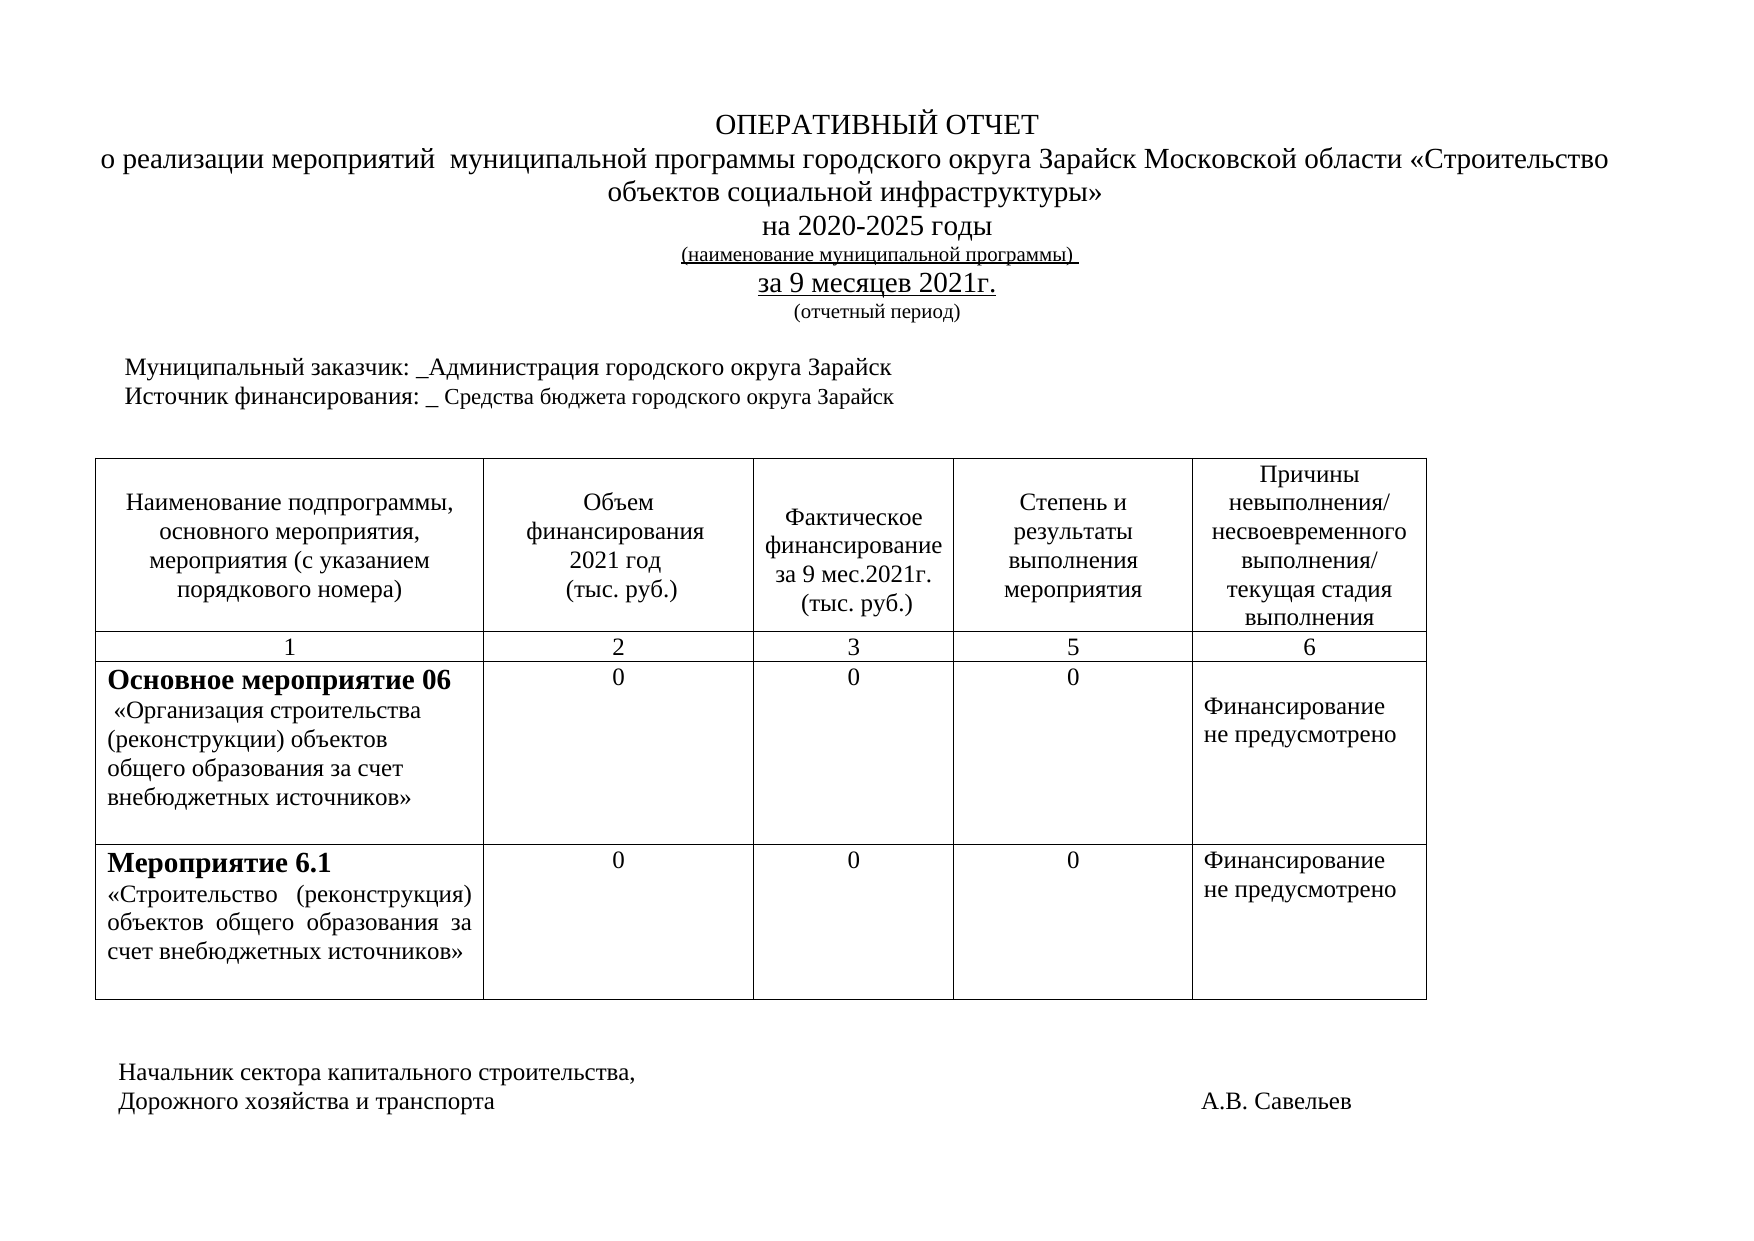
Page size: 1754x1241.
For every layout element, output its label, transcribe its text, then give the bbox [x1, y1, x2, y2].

text Начальник сектора капитального строительства, [118, 1057, 1636, 1086]
table_cell 0 [954, 845, 1192, 998]
text ОПЕРАТИВНЫЙ ОТЧЕТ [118, 107, 1636, 141]
table_header Наименование подпрограммы, основного мероприятия, мероприятия (с указанием порядкового номера) [96, 459, 483, 631]
table_cell Финансирование не предусмотрено [1193, 662, 1426, 844]
table_cell 3 [754, 632, 953, 661]
table_cell 0 [484, 662, 753, 844]
text (наименование муниципальной программы) [118, 242, 1636, 266]
table_cell 1 [96, 632, 483, 661]
text Дорожного хозяйства и транспорта А.В. Савельев [118, 1086, 1636, 1114]
table_cell Финансирование не предусмотрено [1193, 845, 1426, 998]
table_cell 0 [484, 845, 753, 998]
table_cell 0 [754, 845, 953, 998]
text Муниципальный заказчик: _Администрация городского округа Зарайск [118, 352, 1636, 381]
table_cell Мероприятие 6.1 «Строительство (реконструкция) объектов общего образования за счет внебюджетных источников» [96, 845, 483, 998]
table_cell Основное мероприятие 06 «Организация строительства (реконструкции) объектов общего образования за счет внебюджетных источников» [96, 662, 483, 844]
table_cell 0 [754, 662, 953, 844]
text на 2020-2025 годы [118, 208, 1636, 242]
table_header Объем финансирования 2021 год (тыс. руб.) [484, 459, 753, 631]
text за 9 месяцев 2021г. [118, 266, 1636, 299]
table_header Причины невыполнения/ несвоевременного выполнения/ текущая стадия выполнения [1193, 459, 1426, 631]
text Источник финансирования: _ Средства бюджета городского округа Зарайск [118, 381, 1636, 409]
table_header Степень и результаты выполнения мероприятия [954, 459, 1192, 631]
table_cell 5 [954, 632, 1192, 661]
table_cell 6 [1193, 632, 1426, 661]
text о реализации мероприятий муниципальной программы городского округа Зарайск Московской области «Строительство объектов социальной инфраструктуры» [74, 141, 1636, 208]
table_header Фактическое финансирование за 9 мес.2021г. (тыс. руб.) [754, 459, 953, 631]
table_cell 2 [484, 632, 753, 661]
text (отчетный период) [118, 299, 1636, 323]
table_cell 0 [954, 662, 1192, 844]
